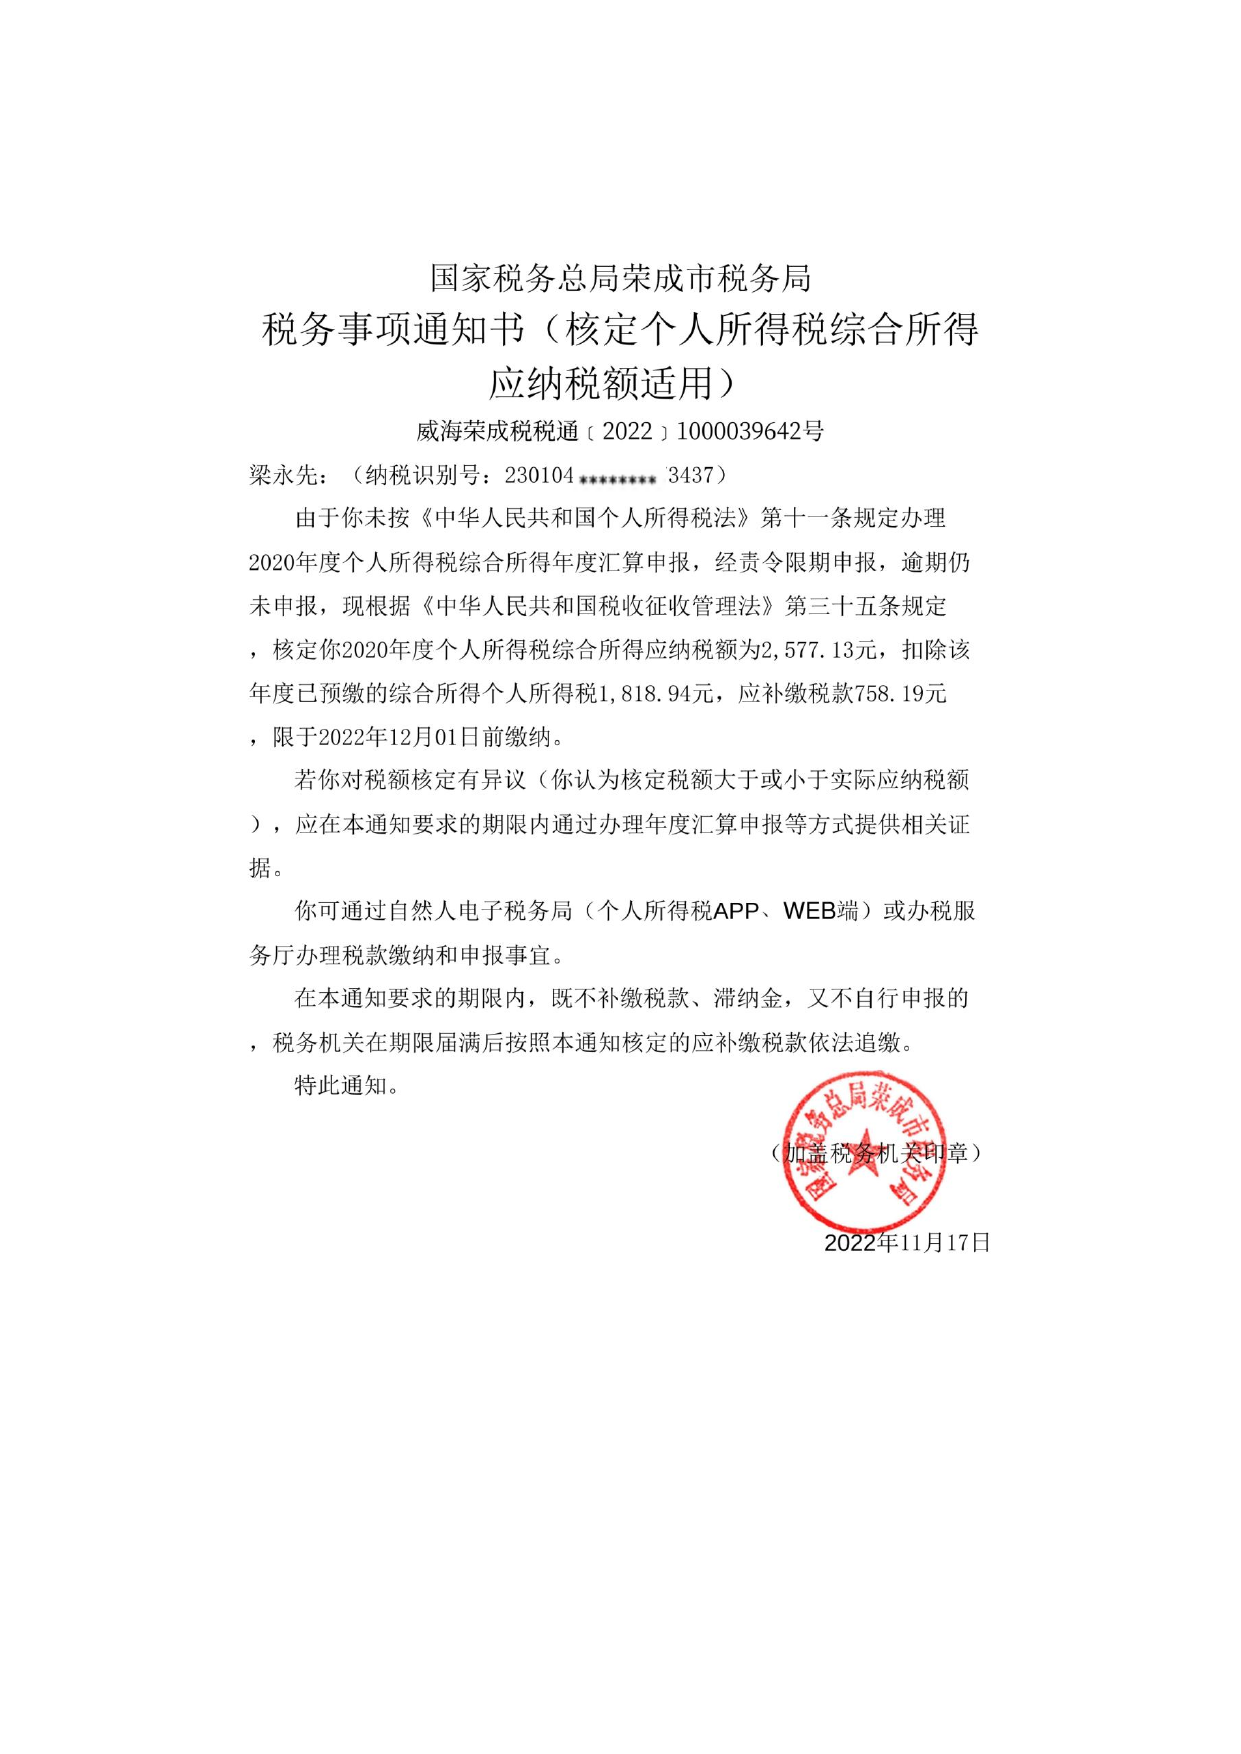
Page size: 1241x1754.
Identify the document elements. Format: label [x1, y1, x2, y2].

picture [187, 194, 1053, 1419]
